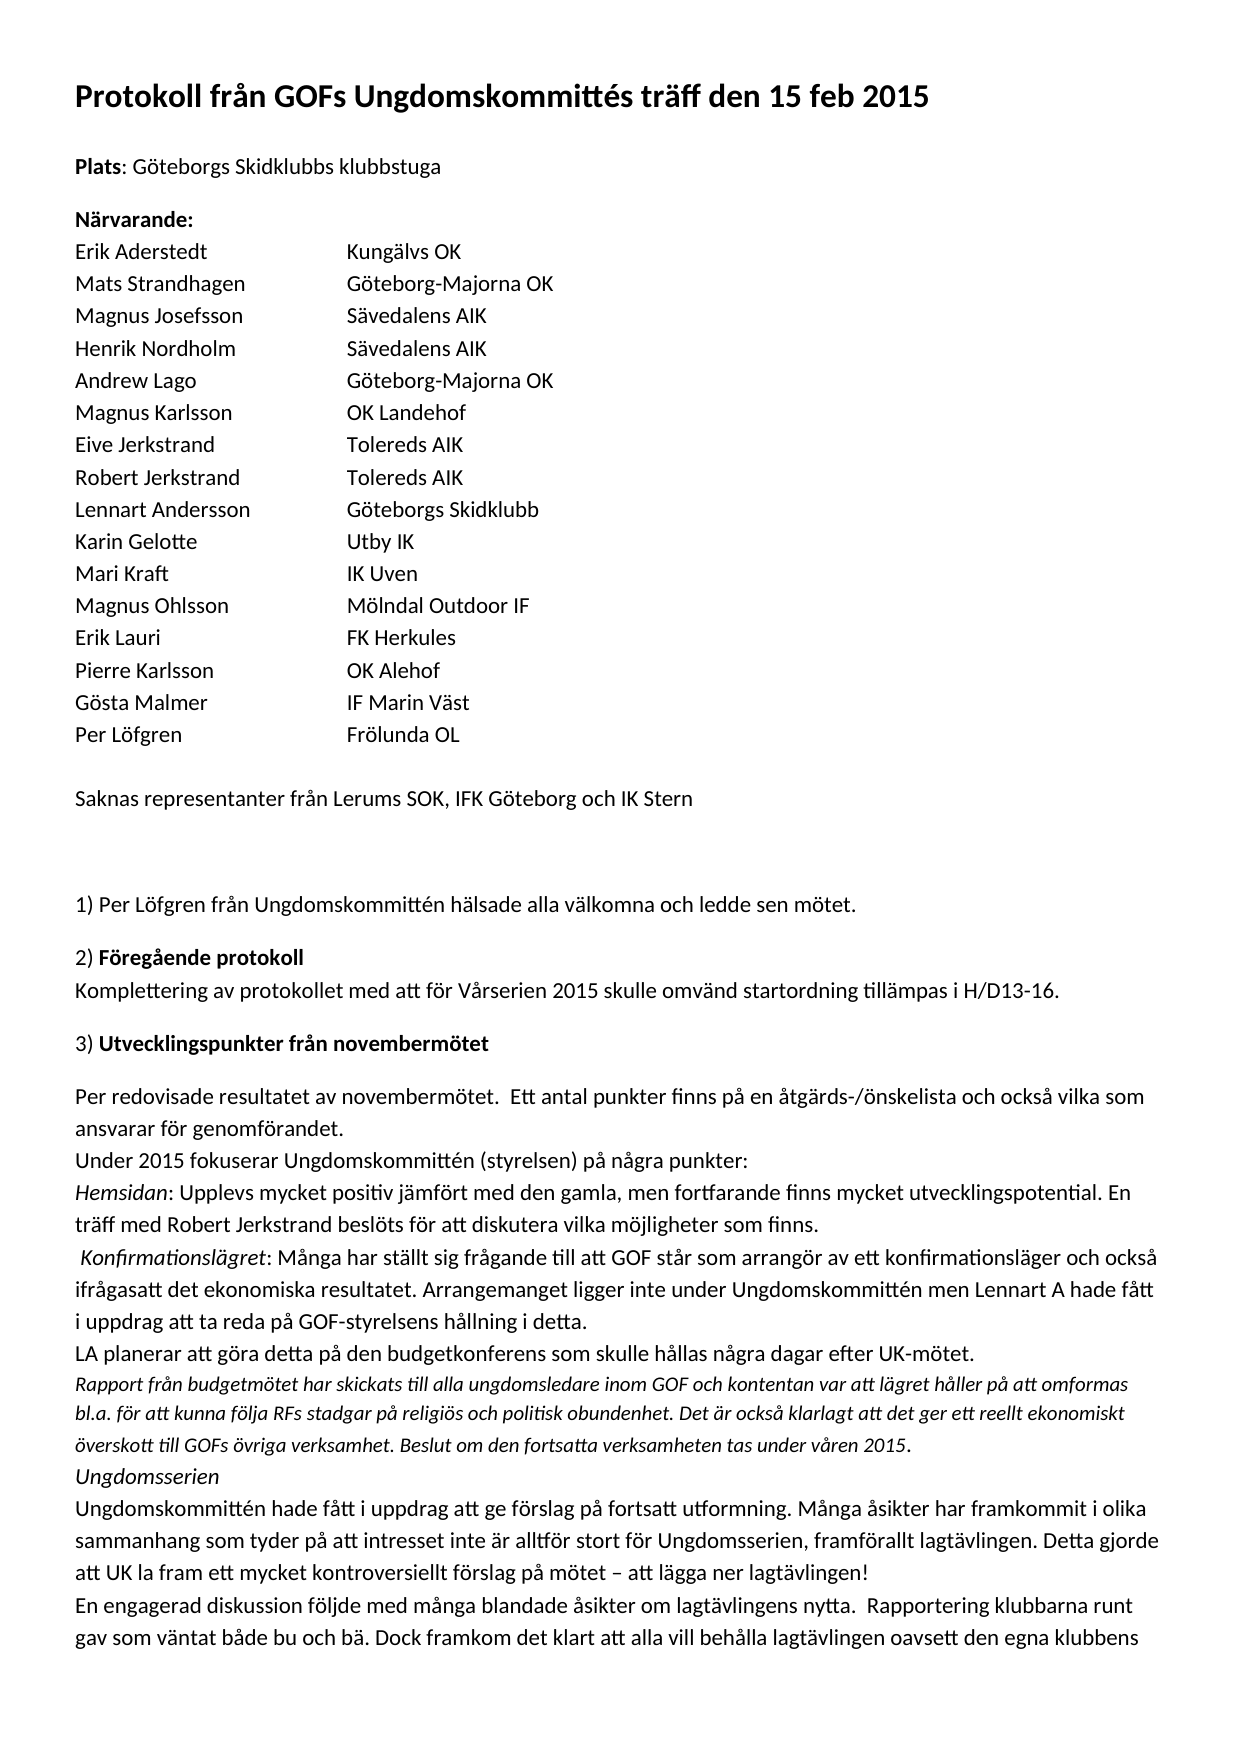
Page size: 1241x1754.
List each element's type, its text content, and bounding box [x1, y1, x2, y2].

text Protokoll från GOFs Ungdomskommittés träff den 15 feb 2015 Plats: Göteborgs Skidklubbs klubbstuga [75, 75, 1165, 180]
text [75, 1082, 1165, 1651]
text 1) Per Löfgren från Ungdomskommittén hälsade alla välkomna och ledde sen mötet. [75, 891, 1165, 918]
text Närvarande: Erik Aderstedt Kungälvs OK Mats Strandhagen Göteborg-Majorna OK Magnus Josefsson Sävedalens AIK Henrik Nordholm Sävedalens AIK Andrew Lago Göteborg-Majorna OK Magnus Karlsson OK Landehof Eive Jerkstrand Tolereds AIK Robert Jerkstrand Tolereds AIK Lennart Andersson Göteborgs Skidklubb Karin Gelotte Utby IK Mari Kraft IK Uven Magnus Ohlsson Mölndal Outdoor IF Erik Lauri FK Herkules Pierre Karlsson OK Alehof Gösta Malmer IF Marin Väst Per Löfgren Frölunda OL Saknas representanter från Lerums SOK, IFK Göteborg och IK Stern [75, 205, 1165, 812]
text 3) Utvecklingspunkter från novembermötet [75, 1029, 1165, 1057]
text 2) Föregående protokoll Komplettering av protokollet med att för Vårserien 2015 skulle omvänd startordning tillämpas i H/D13-16. [75, 943, 1165, 1004]
